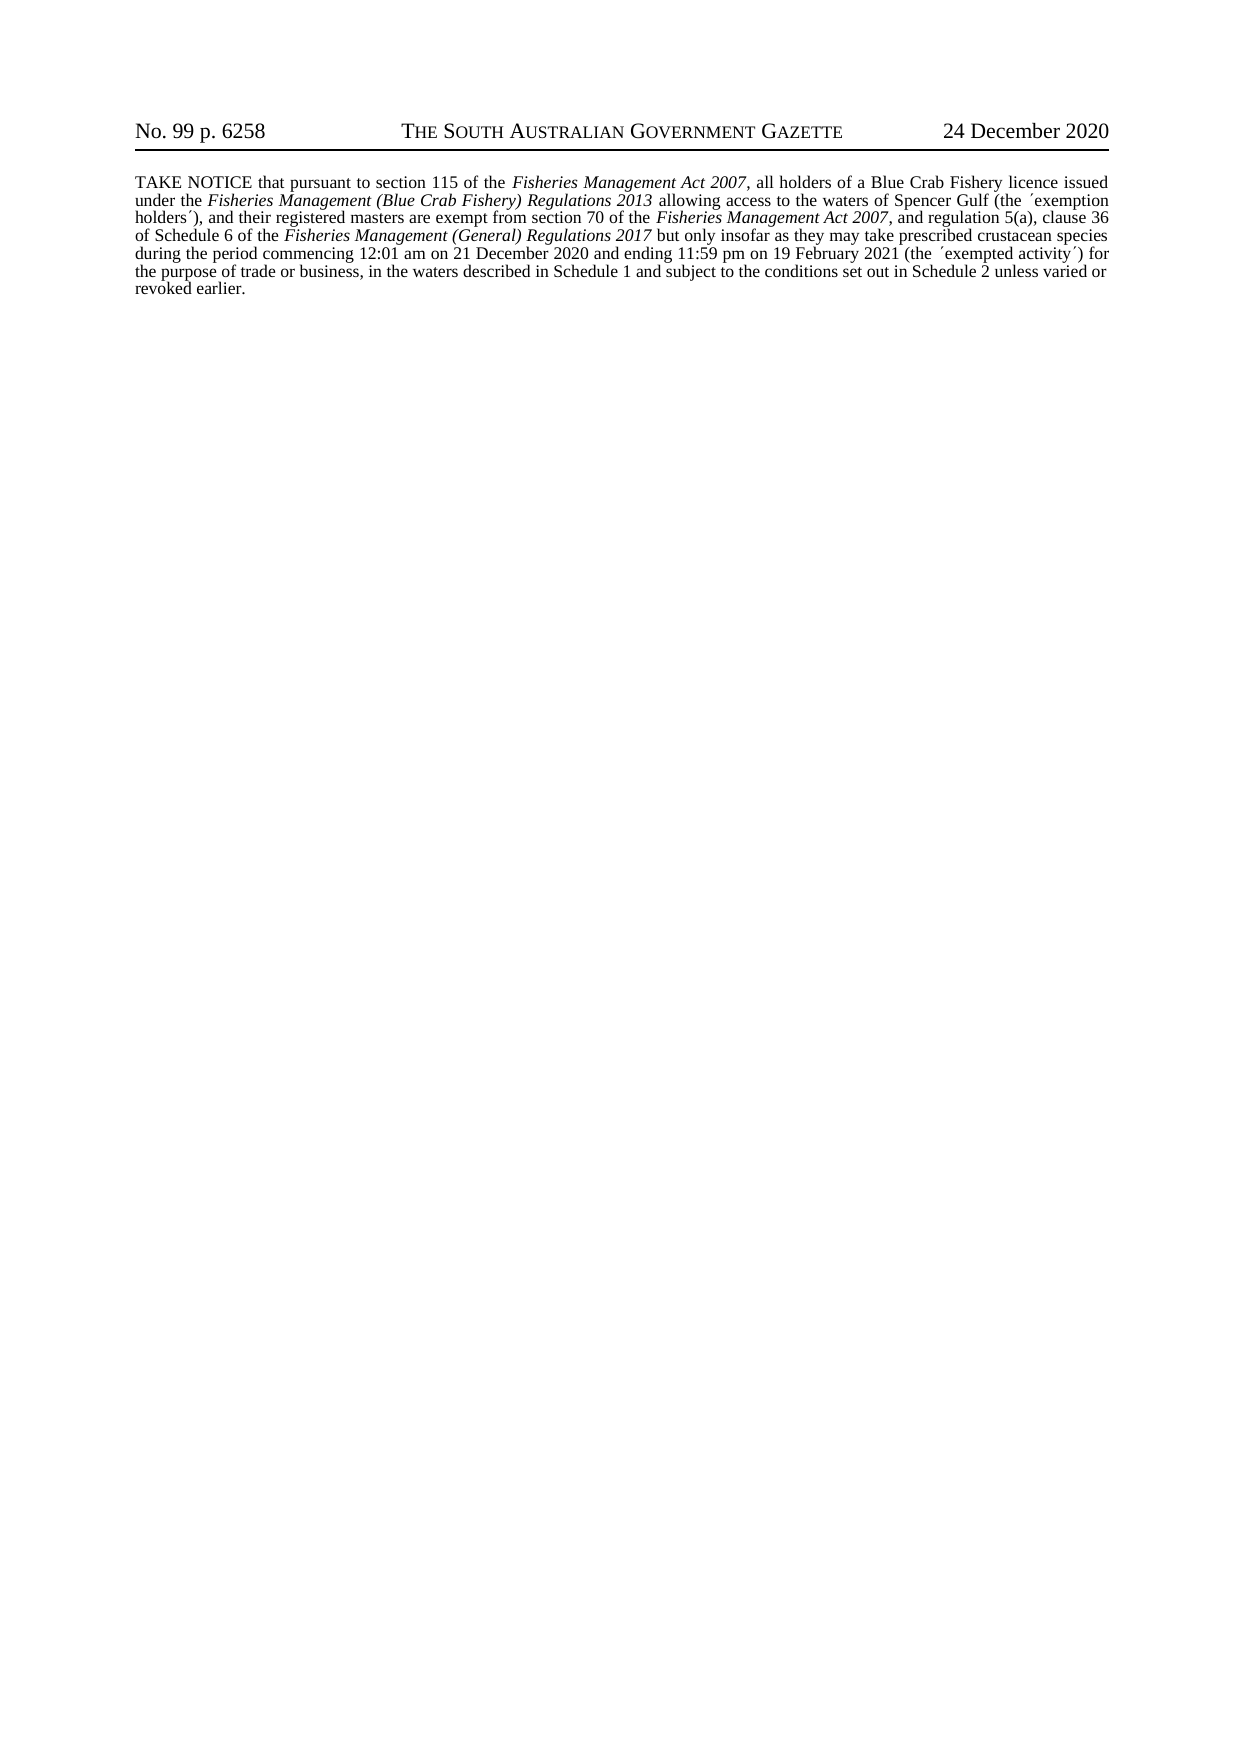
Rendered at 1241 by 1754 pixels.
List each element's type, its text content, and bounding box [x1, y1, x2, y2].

text TAKE NOTICE that pursuant to section 115 of the Fisheries Management Act 2007, all holders of a Blue Crab Fishery licence issued under the Fisheries Management (Blue Crab Fishery) Regulations 2013 allowing access to the waters of Spencer Gulf (the exemption holders), and their registered masters are exempt from section 70 of the Fisheries Management Act 2007, and regulation 5(a), clause 36 of Schedule 6 of the Fisheries Management (General) Regulations 2017 but only insofar as they may take prescribed crustacean species during the period commencing 12:01 am on 21 December 2020 and ending 11:59 pm on 19 February 2021 (the exempted activity) for the purpose of trade or business, in the waters described in Schedule 1 and subject to the conditions set out in Schedule 2 unless varied or revoked earlier. [135, 174, 1109, 298]
